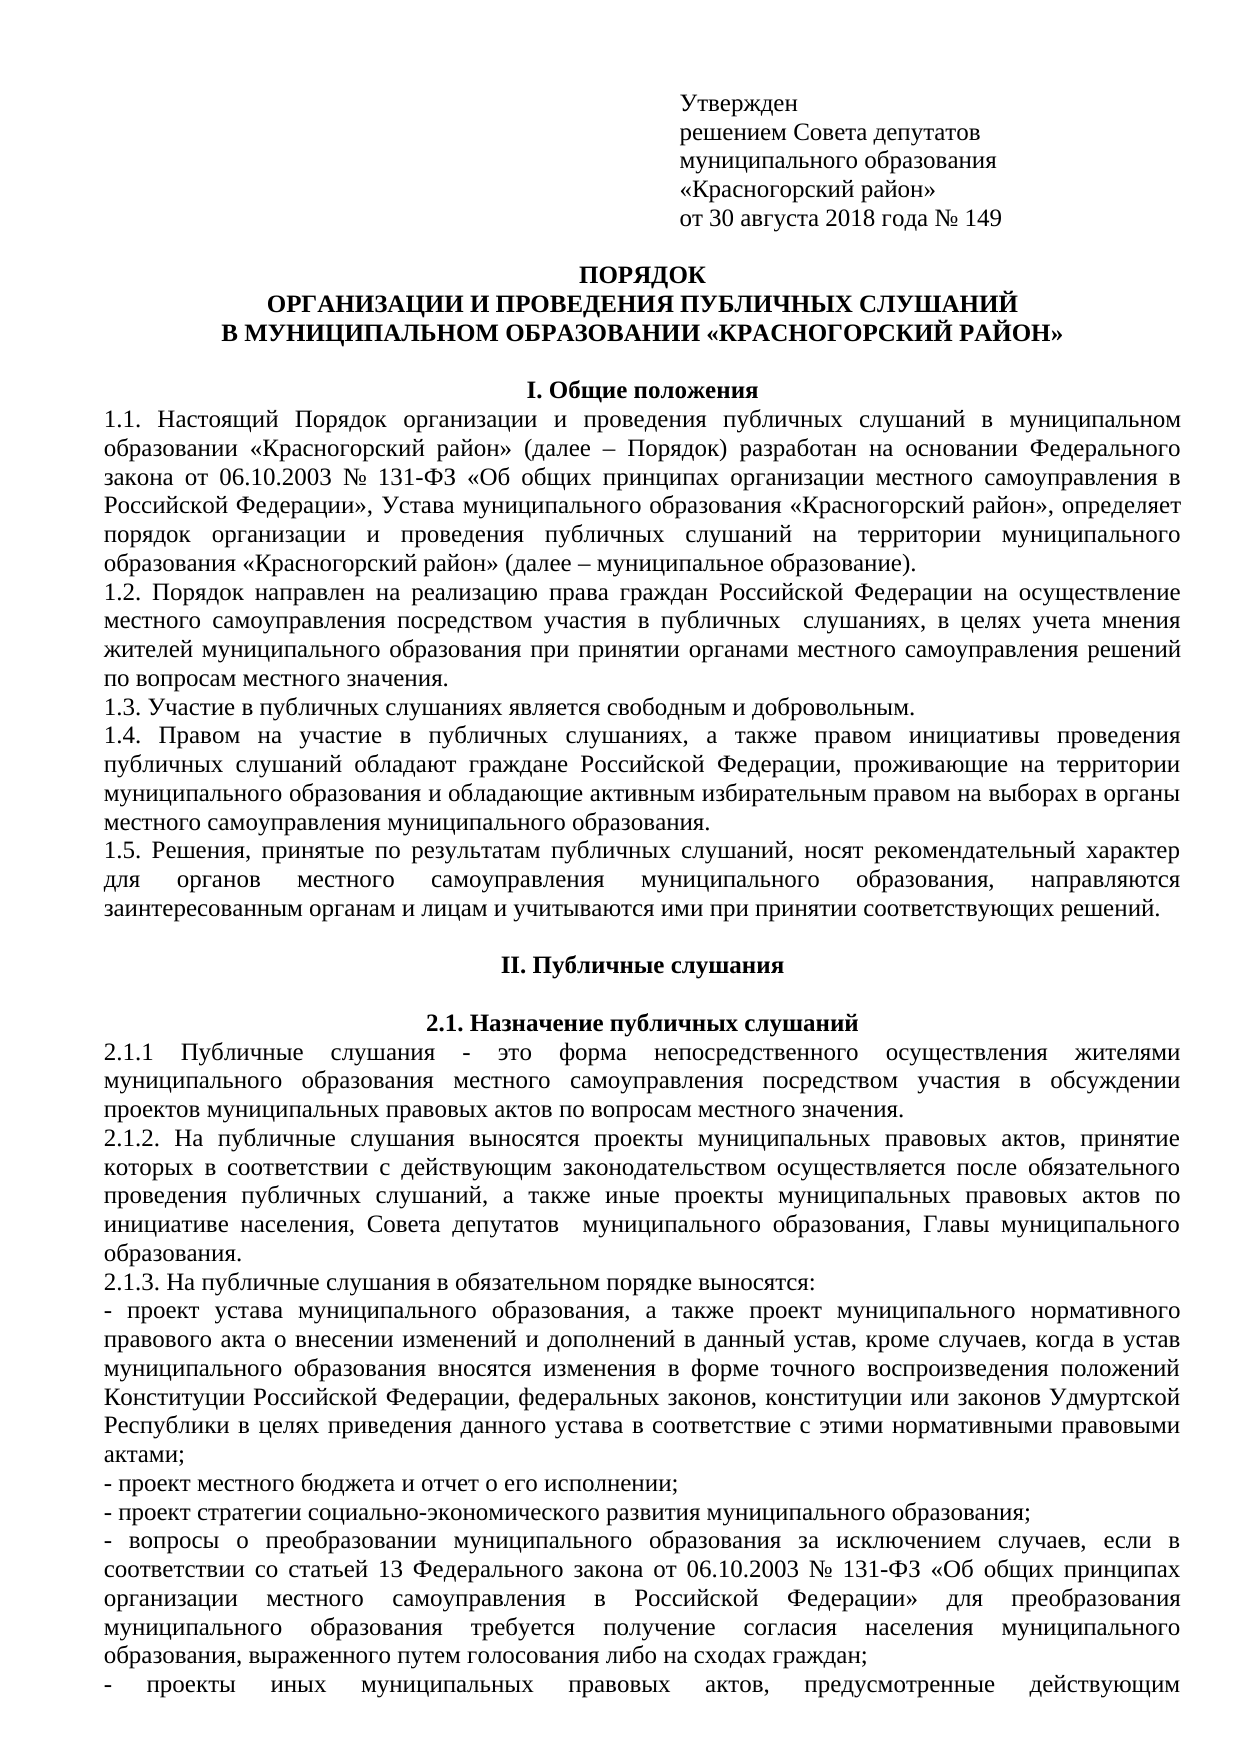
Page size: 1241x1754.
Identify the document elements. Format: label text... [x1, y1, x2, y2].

text II. Публичные слушания [103, 950, 1181, 979]
text 2.1.3. На публичные слушания в обязательном порядке выносятся: [103, 1267, 1181, 1295]
text I. Общие положения [103, 375, 1181, 404]
title ПОРЯДОК [103, 260, 1181, 289]
text - проект устава муниципального образования, а также проект муниципального нормативного правового акта о внесении изменений и дополнений в данный устав, кроме случаев, когда в устав муниципального образования вносятся изменения в форме точного воспроизведения положений Конституции Российской Федерации, федеральных законов, конституции или законов Удмуртской Республики в целях приведения данного устава в соответствие с этими нормативными правовыми актами; [103, 1295, 1181, 1468]
text 2.1.1 Публичные слушания - это форма непосредственного осуществления жителями муниципального образования местного самоуправления посредством участия в обсуждении проектов муниципальных правовых актов по вопросам местного значения. [103, 1037, 1181, 1123]
text - проект стратегии социально-экономического развития муниципального образования; [103, 1497, 1181, 1525]
text муниципального образования [679, 145, 1181, 174]
text - проект местного бюджета и отчет о его исполнении; [103, 1468, 1181, 1497]
text Утвержден [679, 88, 1181, 117]
text 1.4. Правом на участие в публичных слушаниях, а также правом инициативы проведения публичных слушаний обладают граждане Российской Федерации, проживающие на территории муниципального образования и обладающие активным избирательным правом на выборах в органы местного самоуправления муниципального образования. [103, 720, 1181, 835]
text «Красногорский район» [679, 174, 1181, 203]
text - вопросы о преобразовании муниципального образования за исключением случаев, если в соответствии со статьей 13 Федерального закона от 06.10.2003 № 131-ФЗ «Об общих принципах организации местного самоуправления в Российской Федерации» для преобразования муниципального образования требуется получение согласия населения муниципального образования, выраженного путем голосования либо на сходах граждан; [103, 1525, 1181, 1669]
text 2.1.2. На публичные слушания выносятся проекты муниципальных правовых актов, принятие которых в соответствии с действующим законодательством осуществляется после обязательного проведения публичных слушаний, а также иные проекты муниципальных правовых актов по инициативе населения, Совета депутатов муниципального образования, Главы муниципального образования. [103, 1123, 1181, 1267]
text 1.1. Настоящий Порядок организации и проведения публичных слушаний в муниципальном образовании «Красногорский район» (далее – Порядок) разработан на основании Федерального закона от 06.10.2003 № 131-ФЗ «Об общих принципах организации местного самоуправления в Российской Федерации», Устава муниципального образования «Красногорский район», определяет порядок организации и проведения публичных слушаний на территории муниципального образования «Красногорский район» (далее – муниципальное образование). [103, 404, 1181, 577]
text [103, 1669, 1181, 1698]
title ОРГАНИЗАЦИИ И ПРОВЕДЕНИЯ ПУБЛИЧНЫХ СЛУШАНИЙ [103, 289, 1181, 318]
text 1.5. Решения, принятые по результатам публичных слушаний, носят рекомендательный характер для органов местного самоуправления муниципального образования, направляются заинтересованным органам и лицам и учитываются ими при принятии соответствующих решений. [103, 835, 1181, 922]
text 1.2. Порядок направлен на реализацию права граждан Российской Федерации на осуществление местного самоуправления посредством участия в публичных слушаниях, в целях учета мнения жителей муниципального образования при принятии органами местного самоуправления решений по вопросам местного значения. [103, 577, 1181, 692]
title В МУНИЦИПАЛЬНОМ ОБРАЗОВАНИИ «КРАСНОГОРСКИЙ РАЙОН» [103, 318, 1181, 347]
text 1.3. Участие в публичных слушаниях является свободным и добровольным. [103, 692, 1181, 720]
text решением Совета депутатов [679, 117, 1181, 145]
text 2.1. Назначение публичных слушаний [103, 1008, 1181, 1037]
text от 30 августа 2018 года № 149 [679, 203, 1181, 232]
